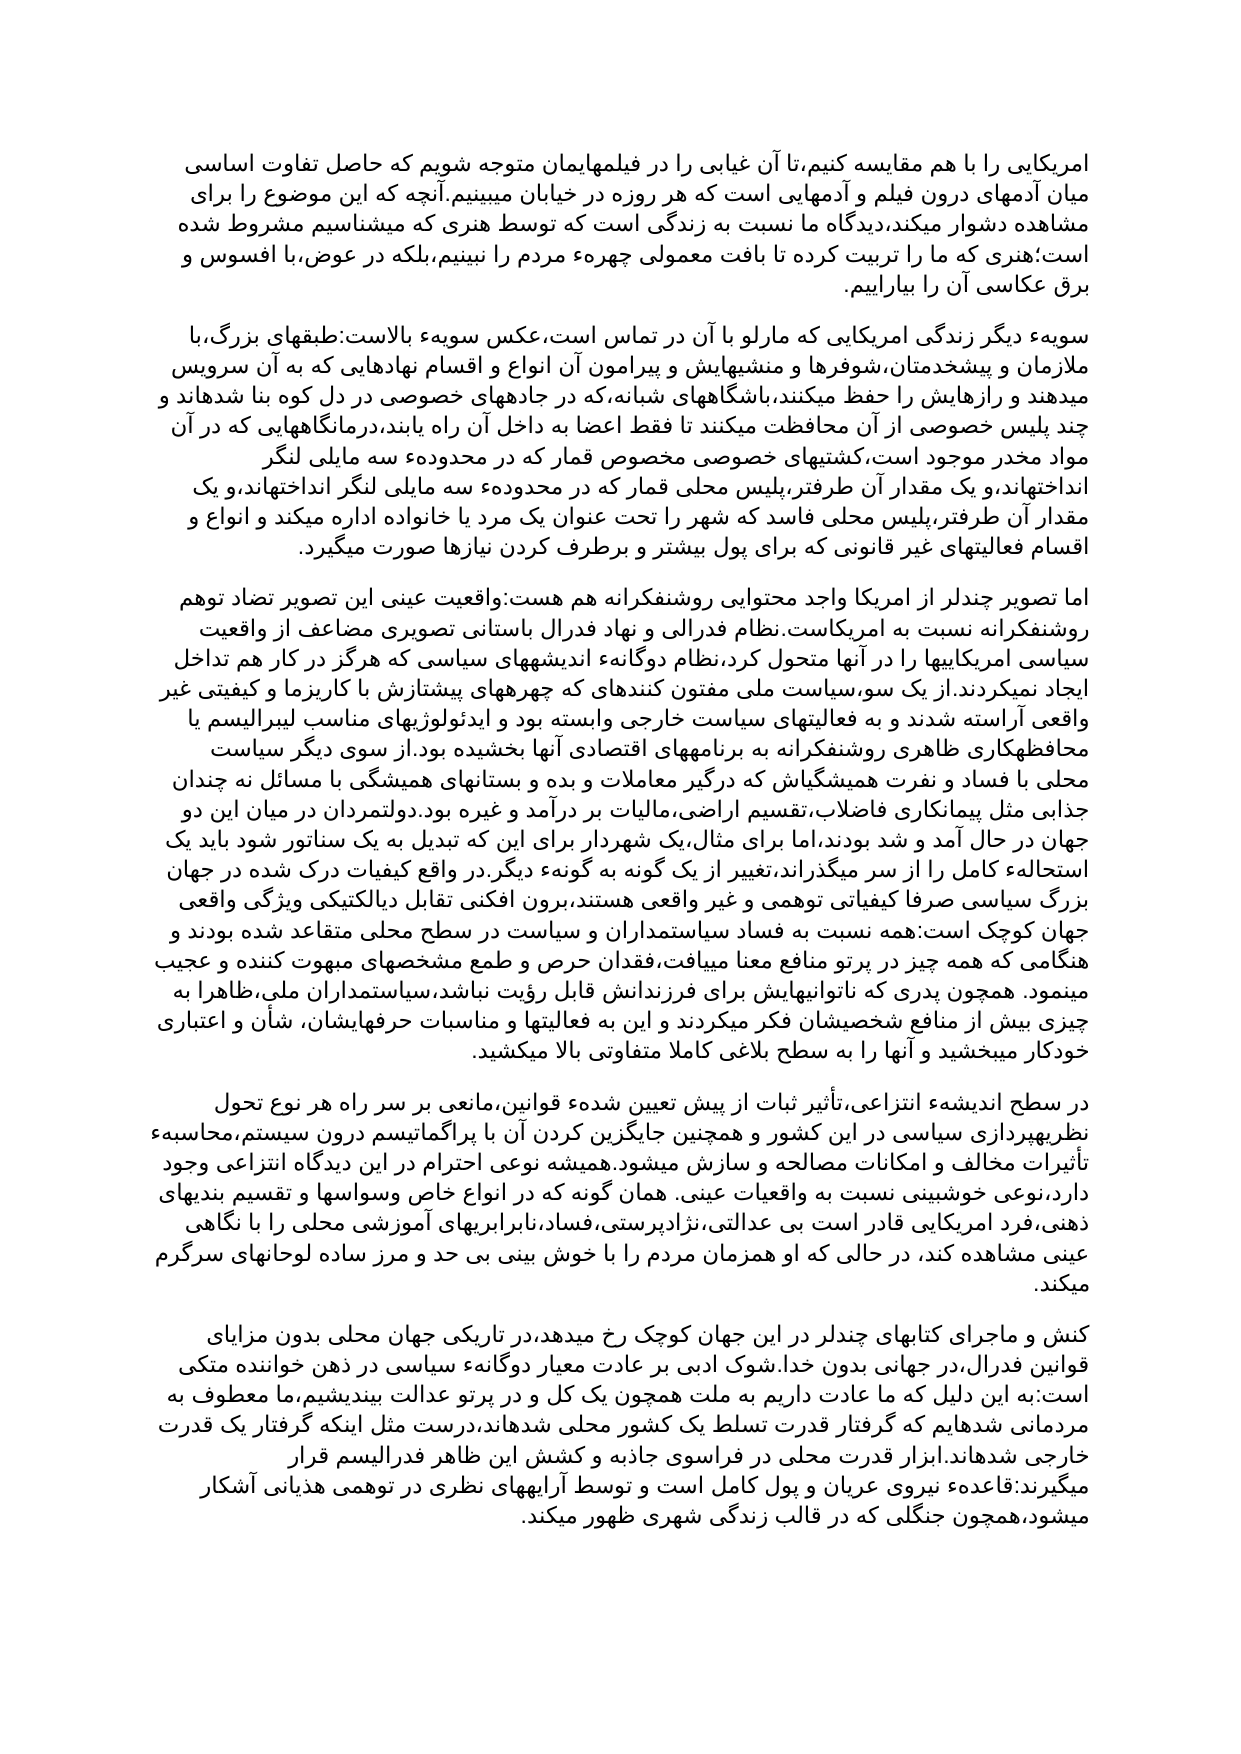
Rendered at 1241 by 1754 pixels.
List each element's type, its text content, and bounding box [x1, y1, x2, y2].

text اما تصویر چندلر از امریکا واجد محتوایی روشنفکرانه هم هست:واقعیت عینی این‏ تصویر تضاد توهم روشنفکرانه نسبت به امریکاست.نظام فدرالی و نهاد فدرال باستانی‏ تصویری مضاعف از واقعیت سیاسی امریکاییها را در آنها متحول کرد،نظام دوگانهء اندیشه‏های سیاسی که هرگز در کار هم تداخل ایجاد نمی‏کردند.از یک سو،سیاست ملی مفتون کننده‏ای که چهره‏های پیشتازش با کاریزما و کیفیتی غیر واقعی آراسته شدند و به فعالیتهای سیاست خارجی وابسته بود و ایدئولوژیهای مناسب لیبرالیسم یا محافظه‏کاری‏ ظاهری روشنفکرانه به برنامه‏های اقتصادی آنها بخشیده بود.از سوی دیگر سیاست محلی با فساد و نفرت همیشگی‏اش که درگیر معاملات و بده و بستانهای همیشگی با مسائل نه چندان‏ جذابی مثل پیمانکاری فاضلاب،تقسیم اراضی،مالیات بر درآمد و غیره بود.دولتمردان در میان این دو جهان در حال آمد و شد بودند،اما برای مثال،یک شهردار برای این که تبدیل‏ به یک سناتور شود باید یک استحالهء کامل را از سر می‏گذراند،تغییر از یک گونه به گونهء دیگر.در واقع کیفیات درک شده در جهان بزرگ سیاسی صرفا کیفیاتی توهمی و غیر واقعی‏ هستند،برون افکنی تقابل دیالکتیکی ویژگی واقعی جهان کوچک است:همه نسبت به فساد سیاستمداران و سیاست در سطح محلی متقاعد شده بودند و هنگامی که همه چیز در پرتو منافع معنا می‏یافت،فقدان حرص و طمع مشخصه‏ای مبهوت کننده و عجیب می‏نمود. همچون پدری که ناتوانیهایش برای فرزندانش قابل رؤیت نباشد،سیاستمداران ملی،ظاهرا به چیزی بیش از منافع شخصی‏شان فکر می‏کردند و این به فعالیتها و مناسبات حرفه‏ای‏شان، شأن و اعتباری خودکار می‏بخشید و آنها را به سطح بلاغی کاملا متفاوتی بالا می‏کشید. [150, 584, 1090, 1064]
text در سطح اندیشهء انتزاعی،تأثیر ثبات از پیش تعیین شدهء قوانین،مانعی بر سر راه هر نوع‏ تحول نظریه‏پردازی سیاسی در این کشور و همچنین جایگزین کردن آن با پراگماتیسم‏ درون سیستم،محاسبهء تأثیرات مخالف و امکانات مصالحه و سازش می‏شود.همیشه نوعی‏ احترام در این دیدگاه انتزاعی وجود دارد،نوعی خوش‏بینی نسبت به واقعیات عینی. همان گونه که در انواع خاص وسواسها و تقسیم بندیهای ذهنی،فرد امریکایی قادر است‏ بی عدالتی،نژادپرستی،فساد،نابرابریهای آموزشی محلی را با نگاهی عینی مشاهده کند، در حالی که او همزمان مردم را با خوش بینی بی حد و مرز ساده لوحانه‏ای سرگرم می‏کند. [150, 1088, 1090, 1296]
text کنش و ماجرای کتابهای چندلر در این جهان کوچک رخ می‏دهد،در تاریکی جهان محلی‏ بدون مزایای قوانین فدرال،در جهانی بدون خدا.شوک ادبی بر عادت معیار دوگانهء سیاسی‏ در ذهن خواننده متکی است:به این دلیل که ما عادت داریم به ملت همچون یک کل و در پرتو عدالت بیندیشیم،ما معطوف به مردمانی شده‏ایم که گرفتار قدرت تسلط یک کشور محلی‏ شده‏اند،درست مثل این‏که گرفتار یک قدرت خارجی شده‏اند.ابزار قدرت محلی در فراسوی جاذبه و کشش این ظاهر فدرالیسم قرار می‏گیرند:قاعدهء نیروی عریان و پول کامل است و توسط آرایه‏های نظری در توهمی هذیانی آشکار می‏شود،همچون جنگلی که در قالب زندگی شهری ظهور می‏کند. [150, 1321, 1090, 1528]
text سویهء دیگر زندگی امریکایی که مارلو با آن در تماس است،عکس سویهء بالاست:طبقه‏ای‏ بزرگ،با ملازمان و پیشخدمتان،شوفرها و منشیهایش و پیرامون آن انواع و اقسام نهادهایی‏ که به آن سرویس می‏دهند و رازهایش را حفظ می‏کنند،باشگاههای شبانه،که در جاده‏های‏ خصوصی در دل کوه بنا شده‏اند و چند پلیس خصوصی از آن محافظت می‏کنند تا فقط اعضا به داخل آن راه یابند،درمانگاههایی که در آن مواد مخدر موجود است،کشتیهای خصوصی‏ مخصوص قمار که در محدودهء سه مایلی لنگر انداخته‏اند،و یک مقدار آن طرفتر،پلیس‏ محلی قمار که در محدودهء سه مایلی لنگر انداخته‏اند،و یک مقدار آن طرفتر،پلیس‏ محلی فاسد که شهر را تحت عنوان یک مرد یا خانواده اداره می‏کند و انواع و اقسام فعالیتهای‏ غیر قانونی که برای پول بیشتر و برطرف کردن نیازها صورت می‏گیرد. [150, 322, 1090, 560]
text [150, 150, 1090, 297]
